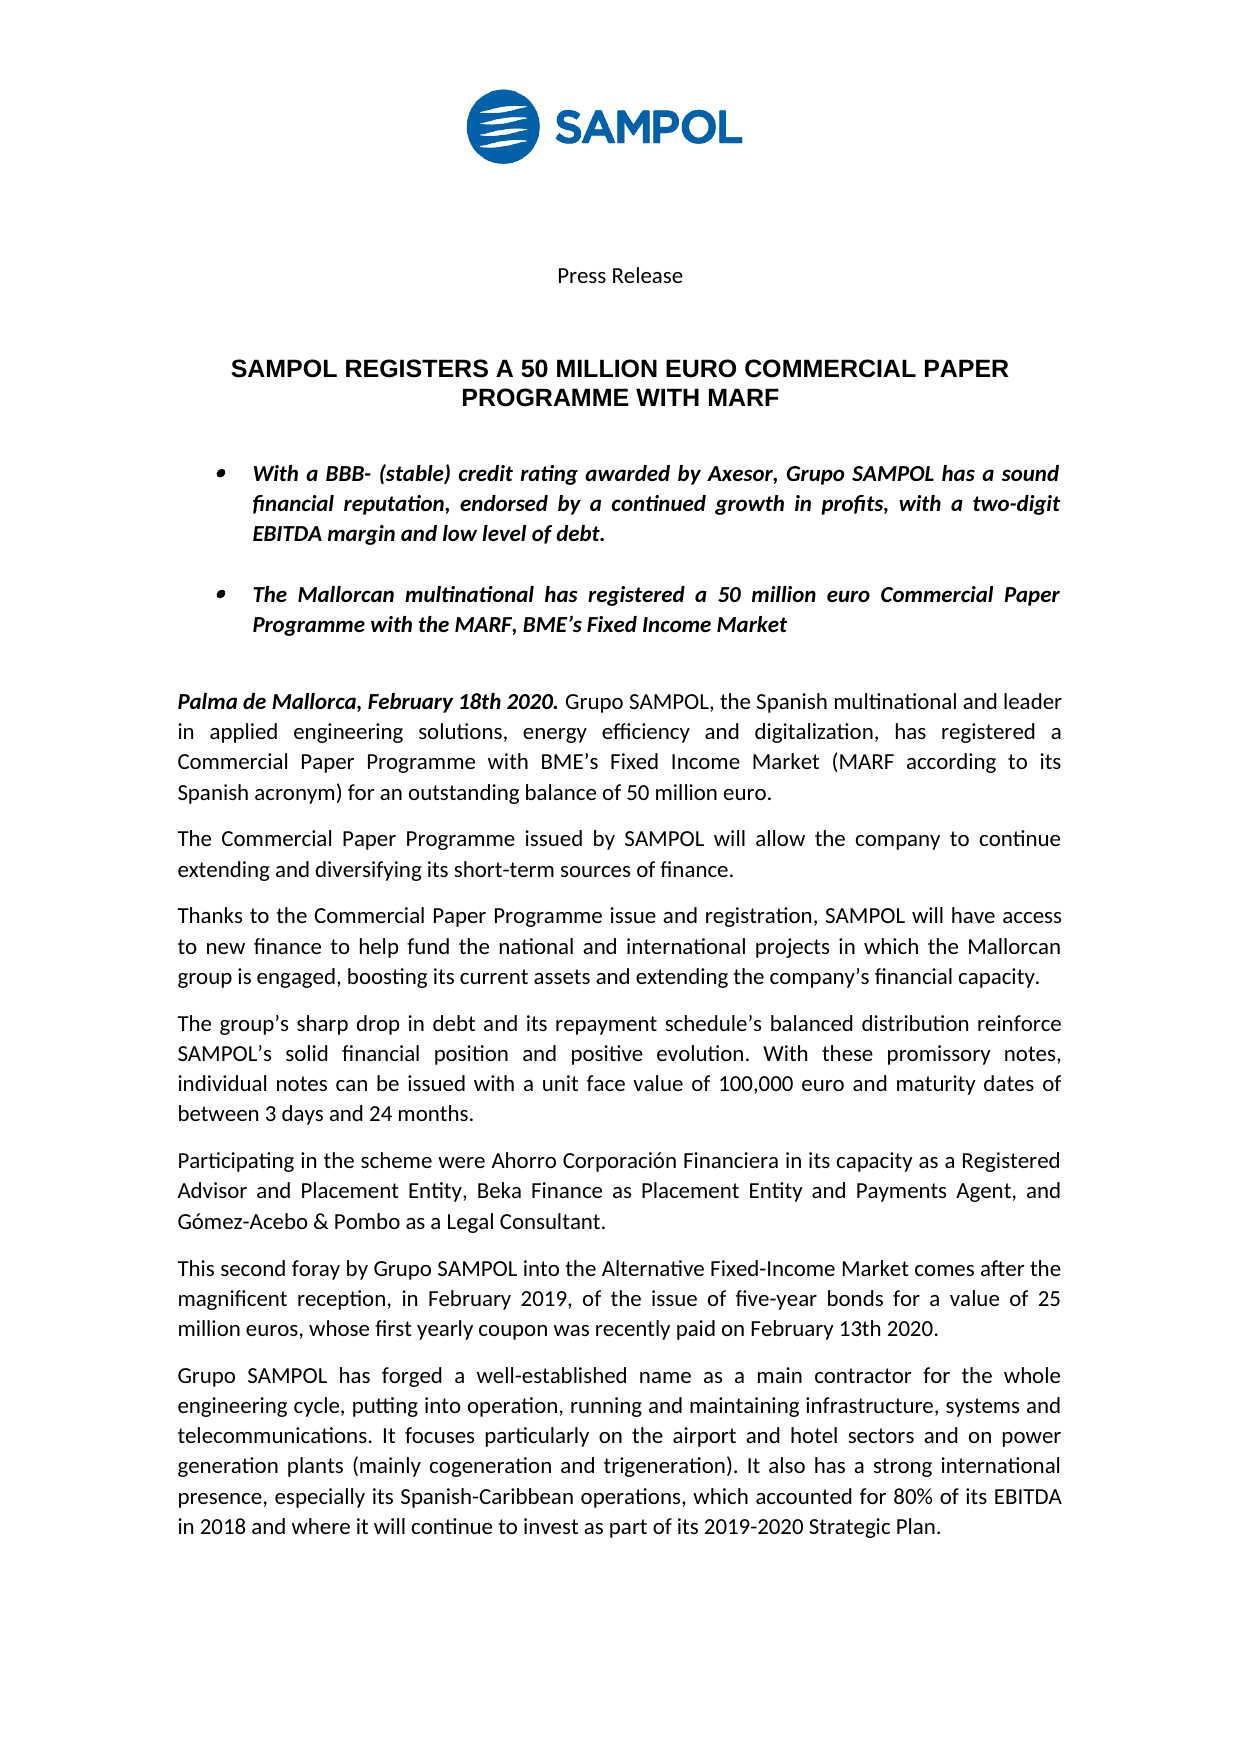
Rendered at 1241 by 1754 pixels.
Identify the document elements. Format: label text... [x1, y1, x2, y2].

picture [408, 82, 803, 168]
text Grupo SAMPOL has forged a well-established name as a main contractor for the whole engineering cycle, putting into operation, running and maintaining infrastructure, systems and telecommunications. It focuses particularly on the airport and hotel sectors and on power generation plants (mainly cogeneration and trigeneration). It also has a strong international presence, especially its Spanish-Caribbean operations, which accounted for 80% of its EBITDA in 2018 and where it will continue to invest as part of its 2019-2020 Strategic Plan. [177, 1361, 1063, 1540]
text SAMPOL REGISTERS A 50 MILLION EURO COMMERCIAL PAPER PROGRAMME WITH MARF [177, 354, 1063, 412]
text Participating in the scheme were Ahorro Corporación Financiera in its capacity as a Registered Advisor and Placement Entity, Beka Finance as Placement Entity and Payments Agent, and Gómez-Acebo & Pombo as a Legal Consultant. [177, 1146, 1063, 1235]
text Thanks to the Commercial Paper Programme issue and registration, SAMPOL will have access to new finance to help fund the national and international projects in which the Mallorcan group is engaged, boosting its current assets and extending the company’s financial capacity. [177, 902, 1063, 990]
text Press Release [177, 261, 1063, 289]
text The group’s sharp drop in debt and its repayment schedule’s balanced distribution reinforce SAMPOL’s solid financial position and positive evolution. With these promissory notes, individual notes can be issued with a unit face value of 100,000 euro and maturity dates of between 3 days and 24 months. [177, 1009, 1063, 1127]
list With a BBB- (stable) credit rating awarded by Axesor, Grupo SAMPOL has a sound financial reputation, endorsed by a continued growth in profits, with a two-digit EBITDA margin and low level of debt. [215, 459, 1063, 547]
text This second foray by Grupo SAMPOL into the Alternative Fixed-Income Market comes after the magnificent reception, in February 2019, of the issue of five-year bonds for a value of 25 million euros, whose first yearly coupon was recently paid on February 13th 2020. [177, 1254, 1063, 1342]
text The Commercial Paper Programme issued by SAMPOL will allow the company to continue extending and diversifying its short-term sources of finance. [177, 824, 1063, 883]
list The Mallorcan multinational has registered a 50 million euro Commercial Paper Programme with the MARF, BME’s Fixed Income Market [215, 580, 1063, 638]
text Palma de Mallorca, February 18th 2020. Grupo SAMPOL, the Spanish multinational and leader in applied engineering solutions, energy efficiency and digitalization, has registered a Commercial Paper Programme with BME’s Fixed Income Market (MARF according to its Spanish acronym) for an outstanding balance of 50 million euro. [177, 687, 1063, 806]
